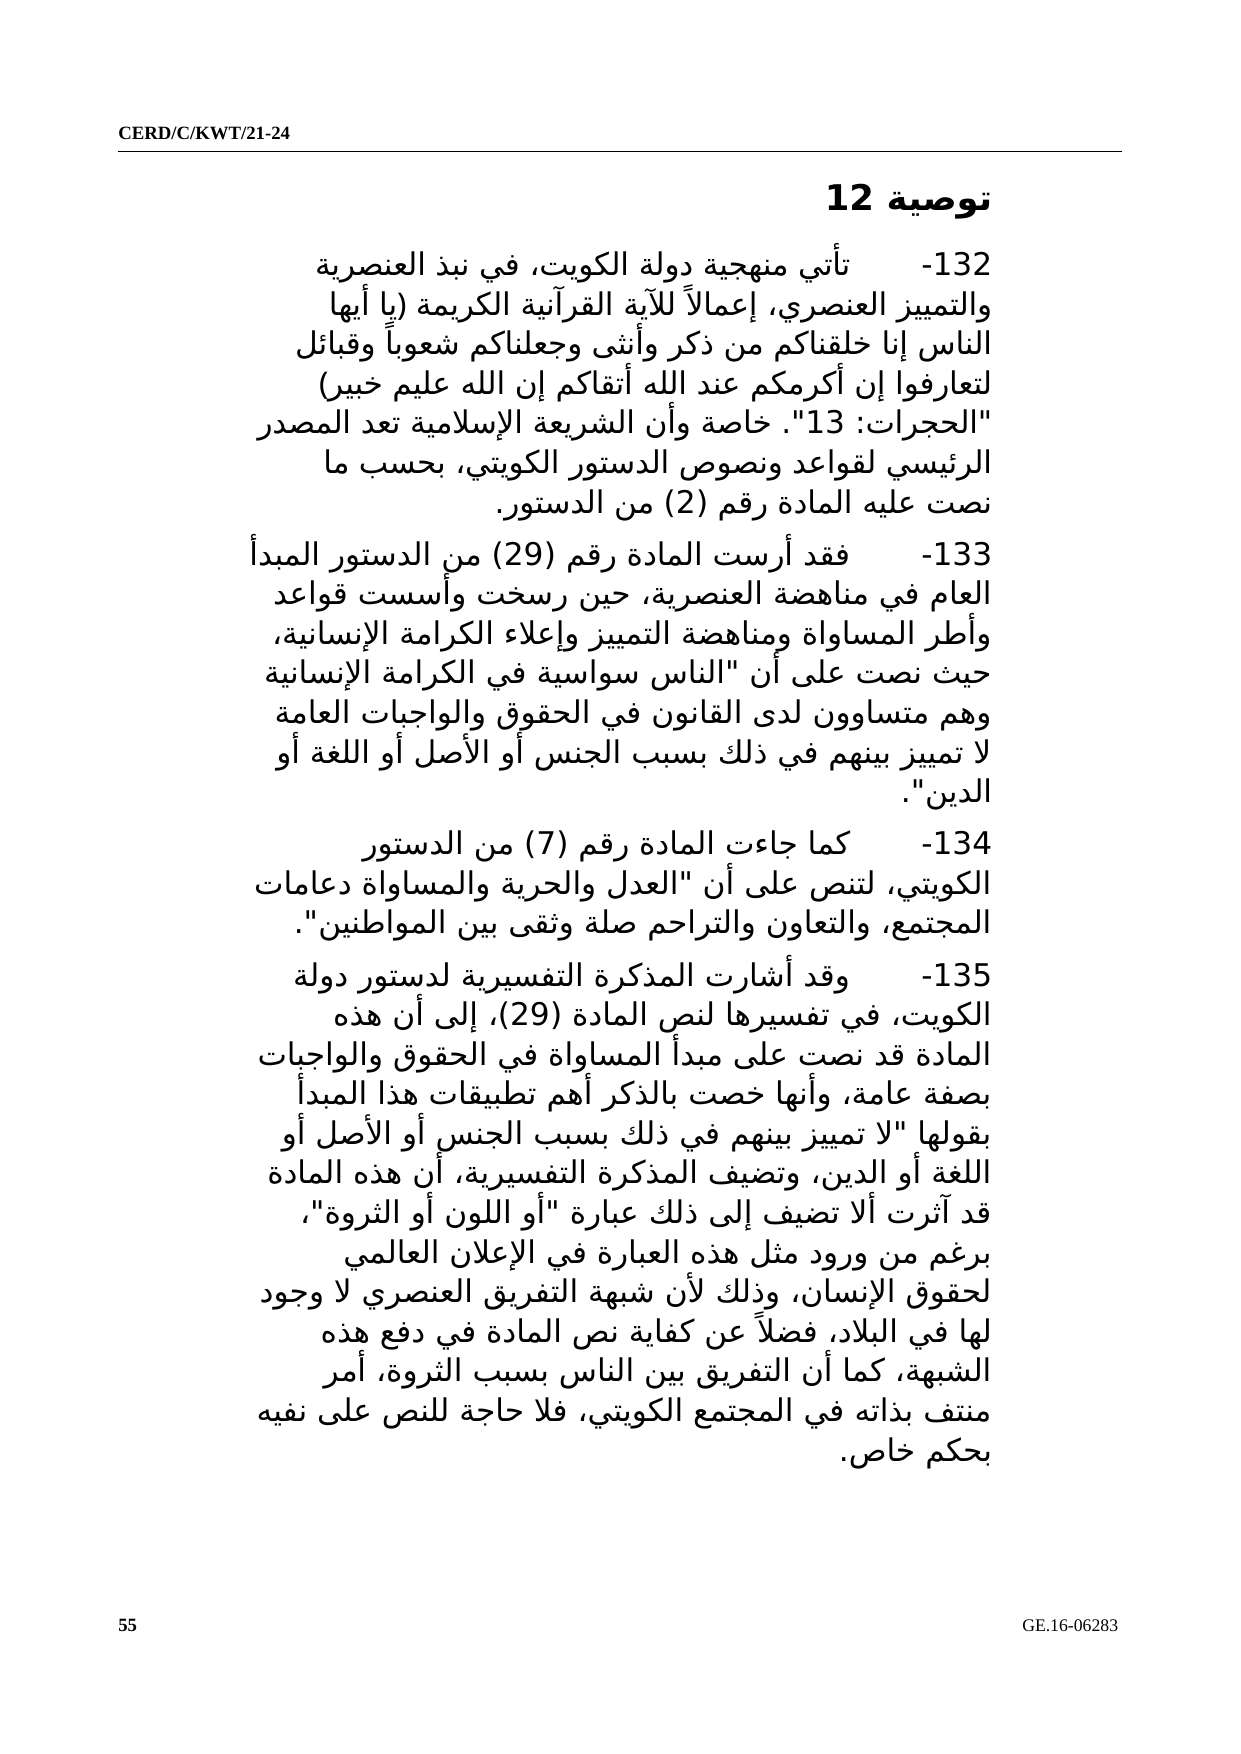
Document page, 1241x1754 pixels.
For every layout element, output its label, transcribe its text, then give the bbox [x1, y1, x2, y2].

text توصية 12 [248, 177, 1122, 219]
text 132- تأتي منهجية دولة الكويت، في نبذ العنصرية والتمييز العنصري، إعمالاً للآية القرآنية الكريمة ﴿يا أيها الناس إنا خلقناكم من ذكر وأنثى وجعلناكم شعوباً وقبائل لتعارفوا إن أكرمكم عند الله أتقاكم إن الله عليم خبير﴾ "الحجرات: 13". خاصة وأن الشريعة الإسلامية تعد المصدر الرئيسي لقواعد ونصوص الدستور الكويتي، بحسب ما نصت عليه المادة رقم (2) من الدستور. [248, 244, 992, 521]
text 134- كما جاءت المادة رقم (7) من الدستور الكويتي، لتنص على أن "العدل والحرية والمساواة دعامات المجتمع، والتعاون والتراحم صلة وثقى بين المواطنين". [248, 823, 992, 942]
text 133- فقد أرست المادة رقم (29) من الدستور المبدأ العام في مناهضة العنصرية، حين رسخت وأسست قواعد وأطر المساواة ومناهضة التمييز وإعلاء الكرامة الإنسانية، حيث نصت على أن "الناس سواسية في الكرامة الإنسانية وهم متساوون لدى القانون في الحقوق والواجبات العامة لا تمييز بينهم في ذلك بسبب الجنس أو الأصل أو اللغة أو الدين". [248, 533, 992, 811]
text 135- وقد أشارت المذكرة التفسيرية لدستور دولة الكويت، في تفسيرها لنص المادة (29)، إلى أن هذه المادة قد نصت على مبدأ المساواة في الحقوق والواجبات بصفة عامة، وأنها خصت بالذكر أهم تطبيقات هذا المبدأ بقولها "لا تمييز بينهم في ذلك بسبب الجنس أو الأصل أو اللغة أو الدين، وتضيف المذكرة التفسيرية، أن هذه المادة قد آثرت ألا تضيف إلى ذلك عبارة "أو اللون أو الثروة"، برغم من ورود مثل هذه العبارة في الإعلان العالمي لحقوق الإنسان، وذلك لأن شبهة التفريق العنصري لا وجود لها في البلاد، فضلاً عن كفاية نص المادة في دفع هذه الشبهة، كما أن التفريق بين الناس بسبب الثروة، أمر منتف بذاته في المجتمع الكويتي، فلا حاجة للنص على نفيه بحكم خاص. [248, 954, 992, 1469]
